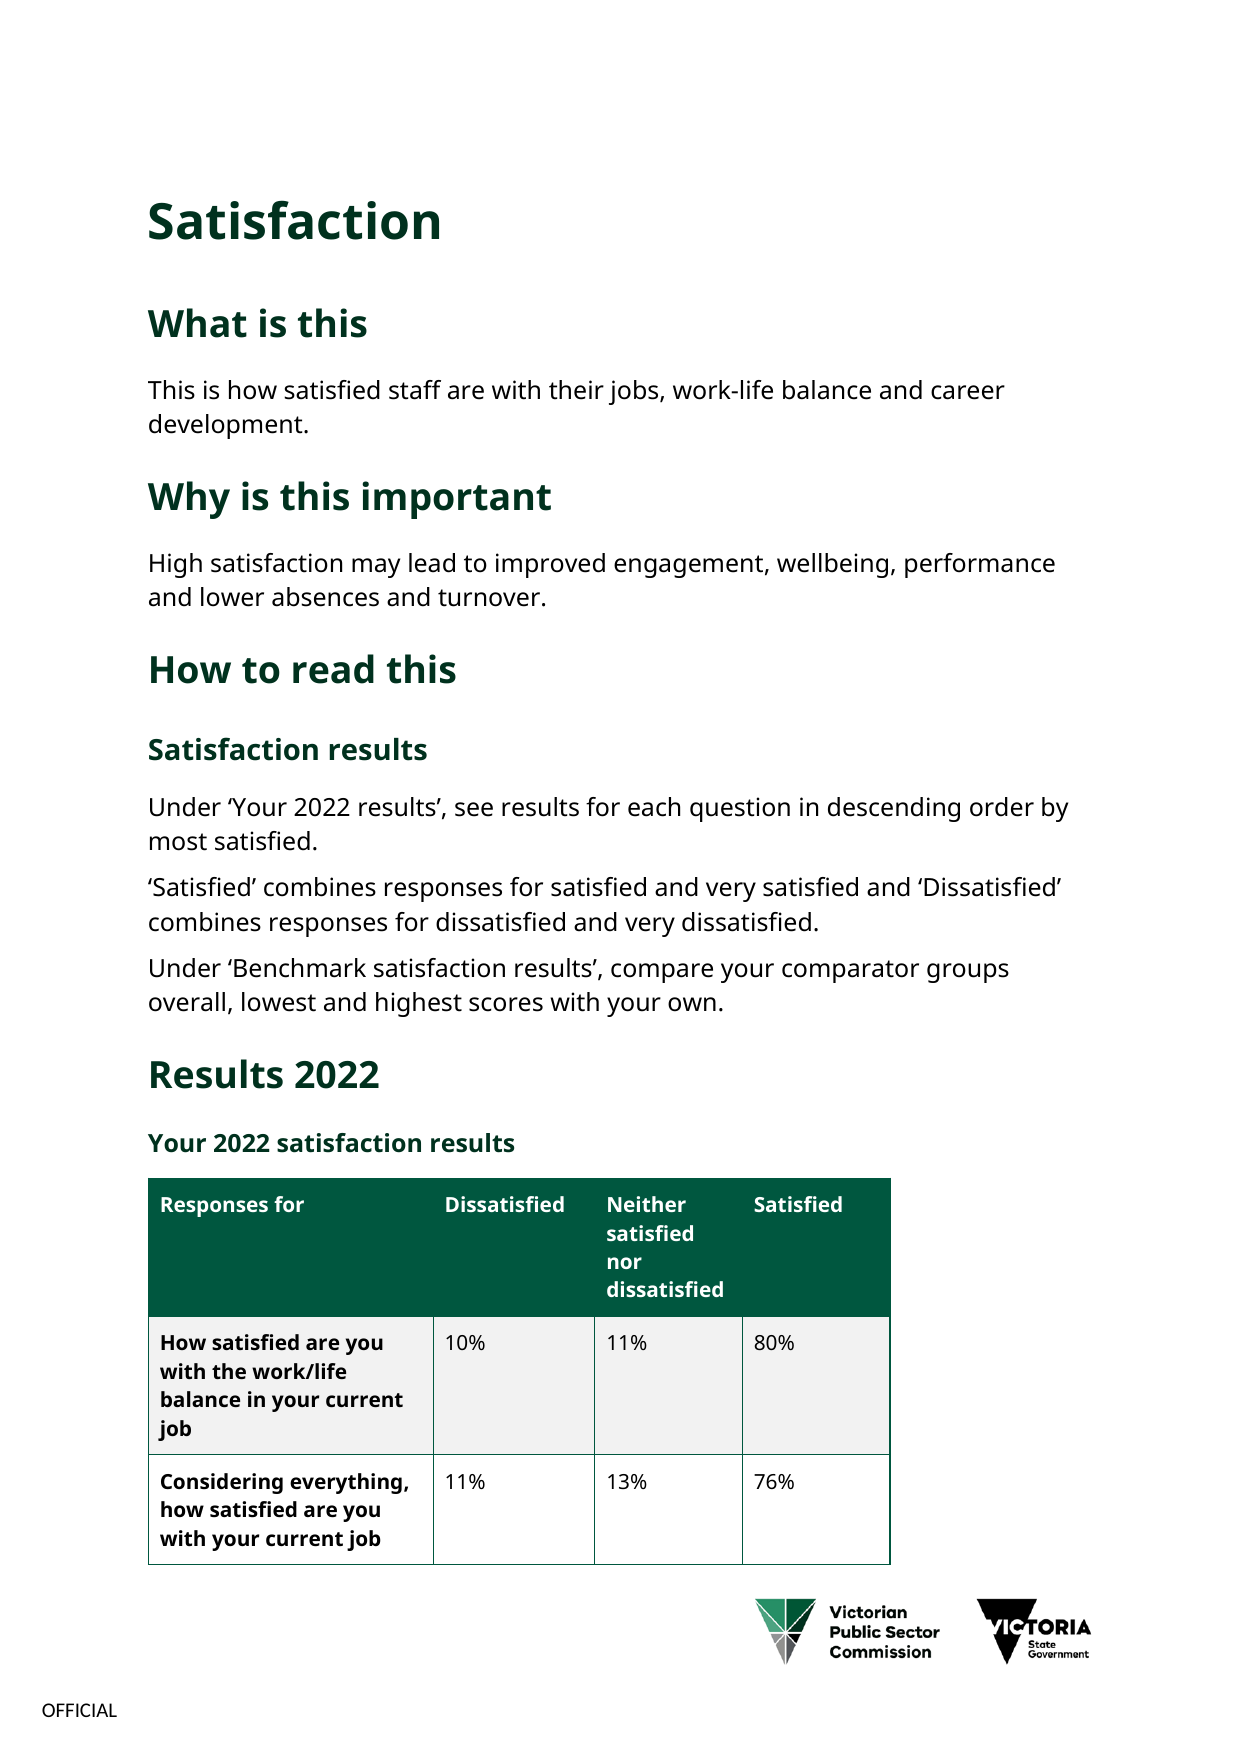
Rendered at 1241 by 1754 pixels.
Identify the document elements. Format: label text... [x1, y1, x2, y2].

table_cell 80% [743, 1317, 889, 1454]
text Under ‘Your 2022 results’, see results for each question in descending order by most satisfied. [148, 789, 1092, 858]
subtitle Results 2022 [148, 1048, 1092, 1099]
subtitle What is this [148, 297, 1092, 348]
subtitle Why is this important [148, 470, 1092, 521]
picture [754, 1598, 1093, 1666]
table_cell Considering everything, how satisfied are you with your current job [149, 1455, 433, 1564]
subtitle How to read this [148, 643, 1092, 694]
subtitle Satisfaction [148, 186, 1092, 254]
table_cell 76% [743, 1455, 889, 1564]
table_cell 10% [434, 1317, 594, 1454]
text High satisfaction may lead to improved engagement, wellbeing, performance and lower absences and turnover. [148, 546, 1092, 614]
table_cell 11% [434, 1455, 594, 1564]
table_cell How satisfied are you with the work/life balance in your current job [149, 1317, 433, 1454]
table_header Dissatisfied [434, 1179, 594, 1316]
table_header Satisfied [743, 1179, 889, 1316]
table_header Responses for [149, 1179, 433, 1316]
table_cell 13% [595, 1455, 742, 1564]
table_header Neither satisfied nor dissatisfied [595, 1179, 742, 1316]
text Under ‘Benchmark satisfaction results’, compare your comparator groups overall, lowest and highest scores with your own. [148, 951, 1092, 1019]
text This is how satisfied staff are with their jobs, work-life balance and career development. [148, 373, 1092, 441]
table_cell 11% [595, 1317, 742, 1454]
subtitle Your 2022 satisfaction results [148, 1126, 1092, 1160]
subtitle Satisfaction results [148, 729, 1092, 769]
text ‘Satisfied’ combines responses for satisfied and very satisfied and ‘Dissatisfied’ combines responses for dissatisfied and very dissatisfied. [148, 870, 1092, 938]
